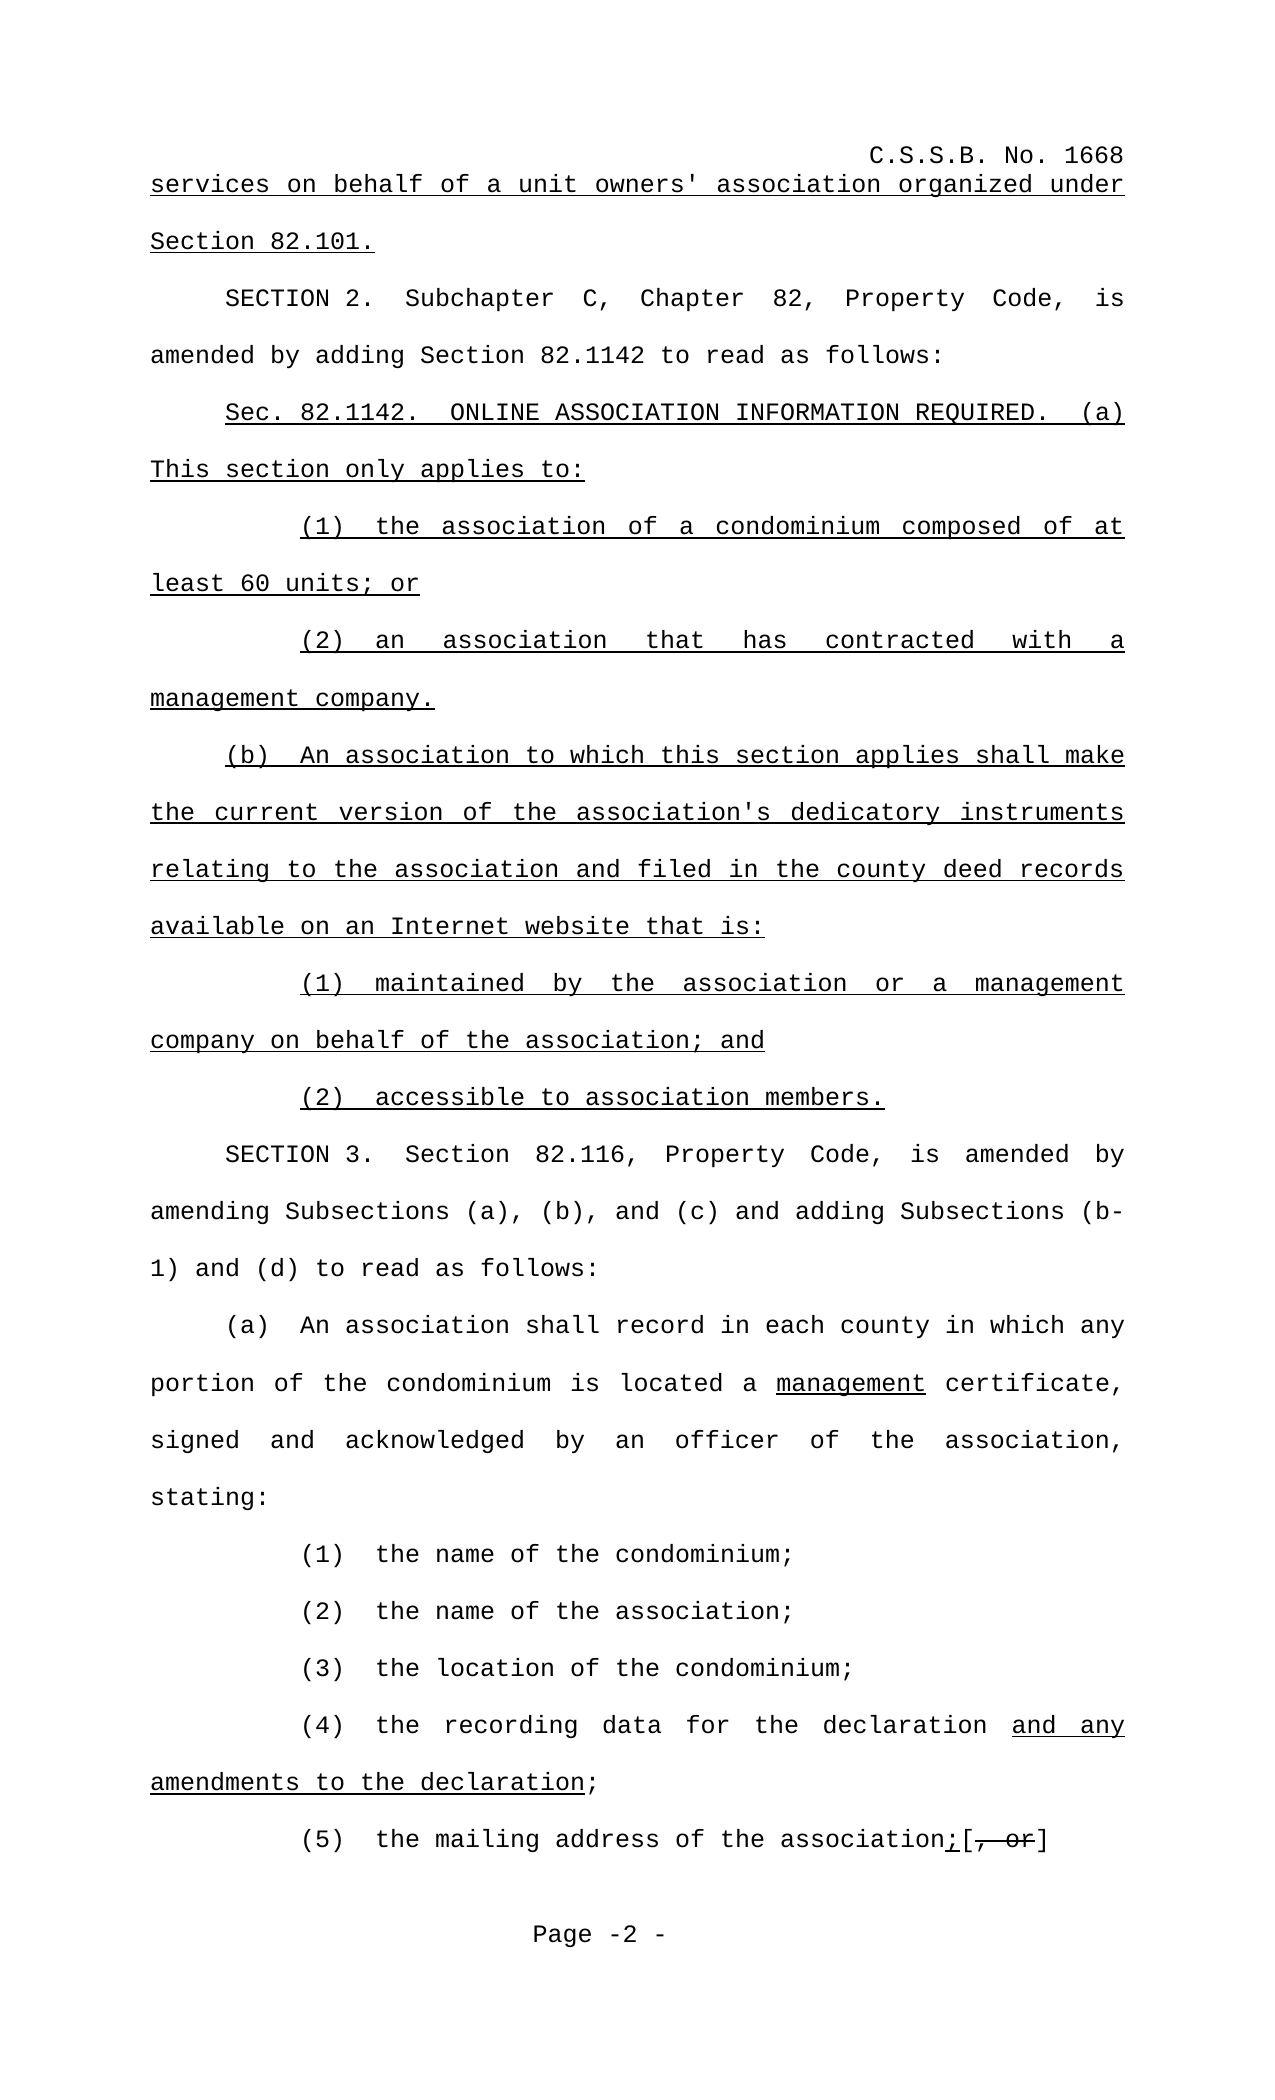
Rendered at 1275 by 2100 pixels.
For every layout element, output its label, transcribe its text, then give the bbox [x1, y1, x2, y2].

text (1) the association of a condominium composed of at least 60 units; or [150, 514, 1125, 599]
text (2) an association that has contracted with a management company. [150, 628, 1125, 713]
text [150, 171, 1125, 195]
text (b) An association to which this section applies shall make the current version of the association's dedicatory instruments relating to the association and filed in the county deed records available on an Internet website that is: [150, 742, 1125, 822]
text (4) the recording data for the declaration and any amendments to the declaration; [150, 1712, 1125, 1798]
text (2) accessible to association members. [150, 1084, 1125, 1113]
text (1) the name of the condominium; [150, 1541, 1125, 1570]
text (b) An association to which this section applies shall make the current version of the association's dedicatory instruments relating to the association and filed in the county deed records available on an Internet website that is: [150, 824, 1125, 880]
text (3) the location of the condominium; [150, 1655, 1125, 1684]
text (5) the mailing address of the association;[, or] [150, 1827, 1125, 1855]
text (1) maintained by the association or a management company on behalf of the association; and [150, 970, 1125, 1056]
text Sec. 82.1142. ONLINE ASSOCIATION INFORMATION REQUIRED. (a) This section only applies to: [150, 399, 1125, 485]
text SECTION 3. Section 82.116, Property Code, is amended by amending Subsections (a), (b), and (c) and adding Subsections (b-1) and (d) to read as follows: [150, 1142, 1125, 1284]
text (a) An association shall record in each county in which any portion of the condominium is located a management certificate, signed and acknowledged by an officer of the association, stating: [150, 1313, 1125, 1513]
text (b) An association to which this section applies shall make the current version of the association's dedicatory instruments relating to the association and filed in the county deed records available on an Internet website that is: [150, 881, 1125, 942]
text SECTION 2. Subchapter C, Chapter 82, Property Code, is amended by adding Section 82.1142 to read as follows: [150, 285, 1125, 371]
text (2) the name of the association; [150, 1598, 1125, 1627]
